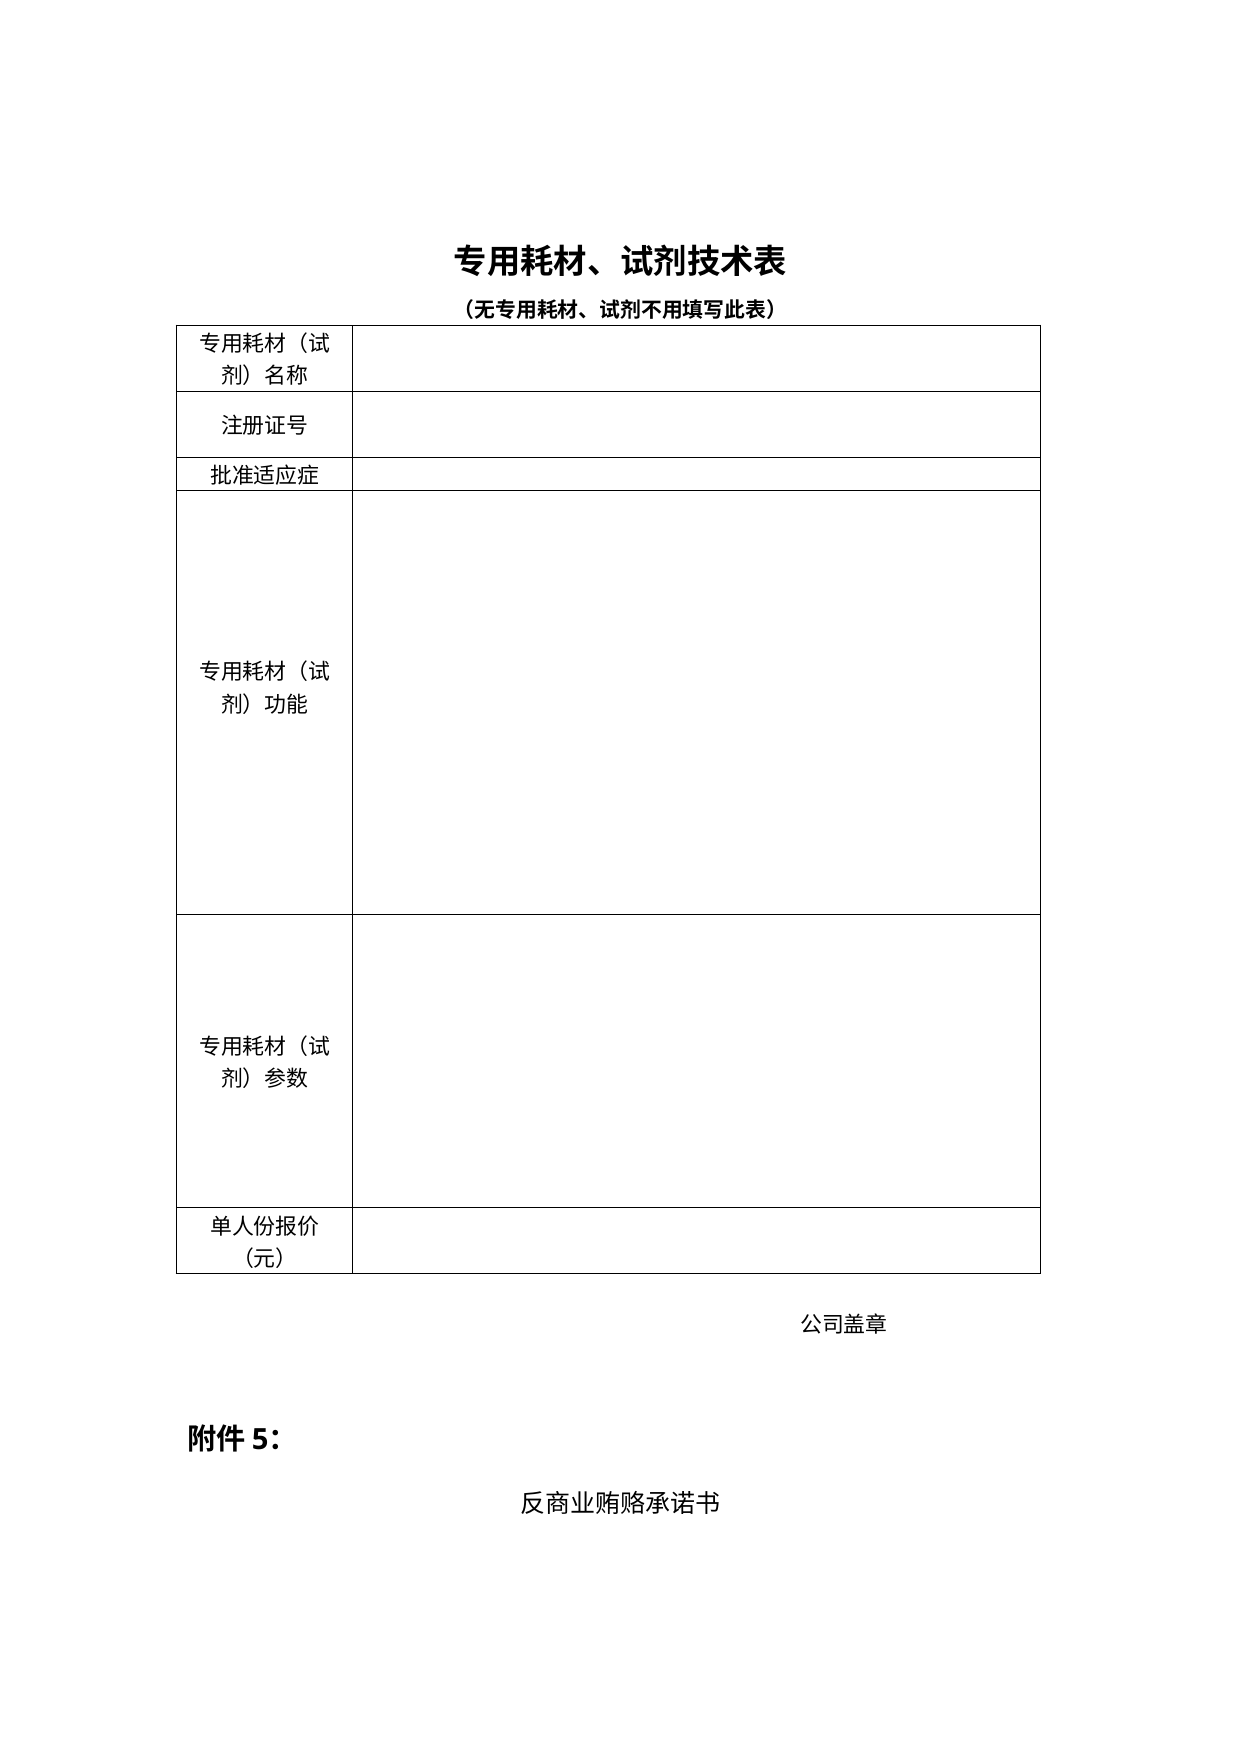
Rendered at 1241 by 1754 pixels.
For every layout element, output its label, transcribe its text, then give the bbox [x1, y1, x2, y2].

table_cell [353, 915, 1040, 1207]
table_cell [353, 458, 1040, 490]
text 附件5： [187, 1404, 1053, 1469]
table_header [353, 326, 1040, 391]
table_cell [353, 1208, 1040, 1273]
table_cell 批准适应症 [177, 458, 352, 490]
text 专用耗材、试剂技术表 [187, 227, 1053, 292]
text 公司盖章 [187, 1307, 1053, 1339]
table_cell 单人份报价（元） [177, 1208, 352, 1273]
table_cell 注册证号 [177, 392, 352, 457]
table_cell 专用耗材（试剂）功能 [177, 491, 352, 914]
table_cell [353, 392, 1040, 457]
text 反商业贿赂承诺书 [187, 1469, 1053, 1534]
table_header 专用耗材（试剂）名称 [177, 326, 352, 391]
table_cell [353, 491, 1040, 914]
text （无专用耗材、试剂不用填写此表） [187, 292, 1053, 324]
table_cell 专用耗材（试剂）参数 [177, 915, 352, 1207]
